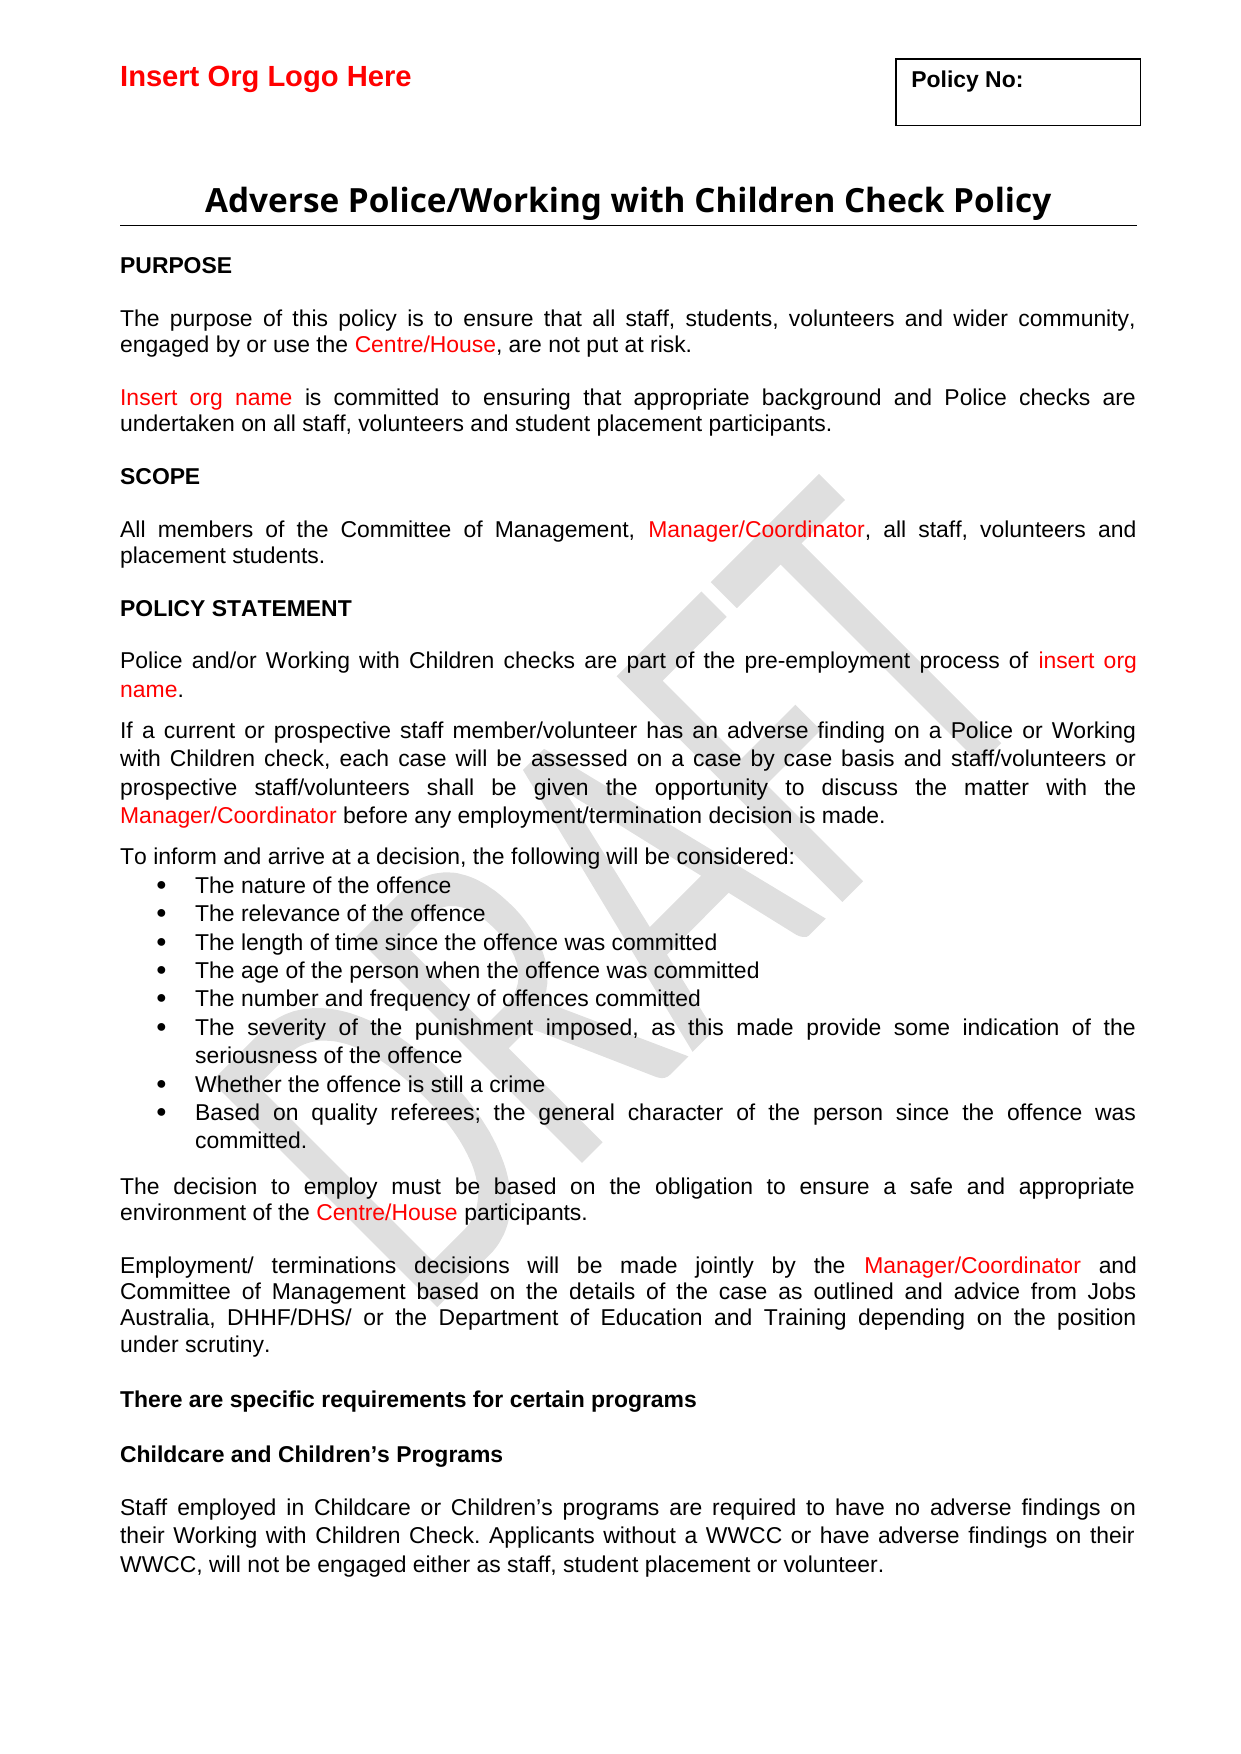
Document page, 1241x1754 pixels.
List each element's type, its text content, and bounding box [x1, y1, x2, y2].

text Employment/ terminations decisions will be made jointly by the Manager/Coordinator and Committee of Management based on the details of the case as outlined and advice from Jobs Australia, DHHF/DHS/ or the Department of Education and Training depending on the position under scrutiny. [120, 1252, 1137, 1357]
text There are specific requirements for certain programs [120, 1386, 1137, 1412]
list The severity of the punishment imposed, as this made provide some indication of the seriousness of the offence [157, 1014, 1137, 1068]
text Adverse Police/Working with Children Check Policy [120, 177, 1137, 225]
text POLICY STATEMENT [120, 595, 1137, 621]
text If a current or prospective staff member/volunteer has an adverse finding on a Police or Working with Children check, each case will be assessed on a case by case basis and staff/volunteers or prospective staff/volunteers shall be given the opportunity to discuss the matter with the Manager/Coordinator before any employment/termination decision is made. [120, 717, 1137, 828]
text Childcare and Children’s Programs [120, 1441, 1137, 1467]
text Staff employed in Childcare or Children’s programs are required to have no adverse findings on their Working with Children Check. Applicants without a WWCC or have adverse findings on their WWCC, will not be engaged either as staff, student placement or volunteer. [120, 1494, 1137, 1577]
text The decision to employ must be based on the obligation to ensure a safe and appropriate environment of the Centre/House participants. [120, 1173, 1137, 1225]
list The length of time since the offence was committed [157, 928, 1137, 955]
text To inform and arrive at a decision, the following will be considered: [120, 843, 1137, 869]
list The age of the person when the offence was committed [157, 957, 1137, 983]
list Based on quality referees; the general character of the person since the offence was committed. [157, 1099, 1137, 1154]
list Whether the offence is still a crime [157, 1071, 1137, 1097]
text The purpose of this policy is to ensure that all staff, students, volunteers and wider community, engaged by or use the Centre/House, are not put at risk. [120, 305, 1137, 358]
list The number and frequency of offences committed [157, 985, 1137, 1012]
text All members of the Committee of Management, Manager/Coordinator, all staff, volunteers and placement students. [120, 516, 1137, 568]
text Police and/or Working with Children checks are part of the pre-employment process of insert org name. [120, 647, 1137, 702]
text Insert org name is committed to ensuring that appropriate background and Police checks are undertaken on all staff, volunteers and student placement participants. [120, 384, 1137, 437]
list The nature of the offence [157, 872, 1137, 898]
list The relevance of the offence [157, 900, 1137, 926]
text PURPOSE [120, 252, 1137, 278]
text SCOPE [120, 463, 1137, 489]
